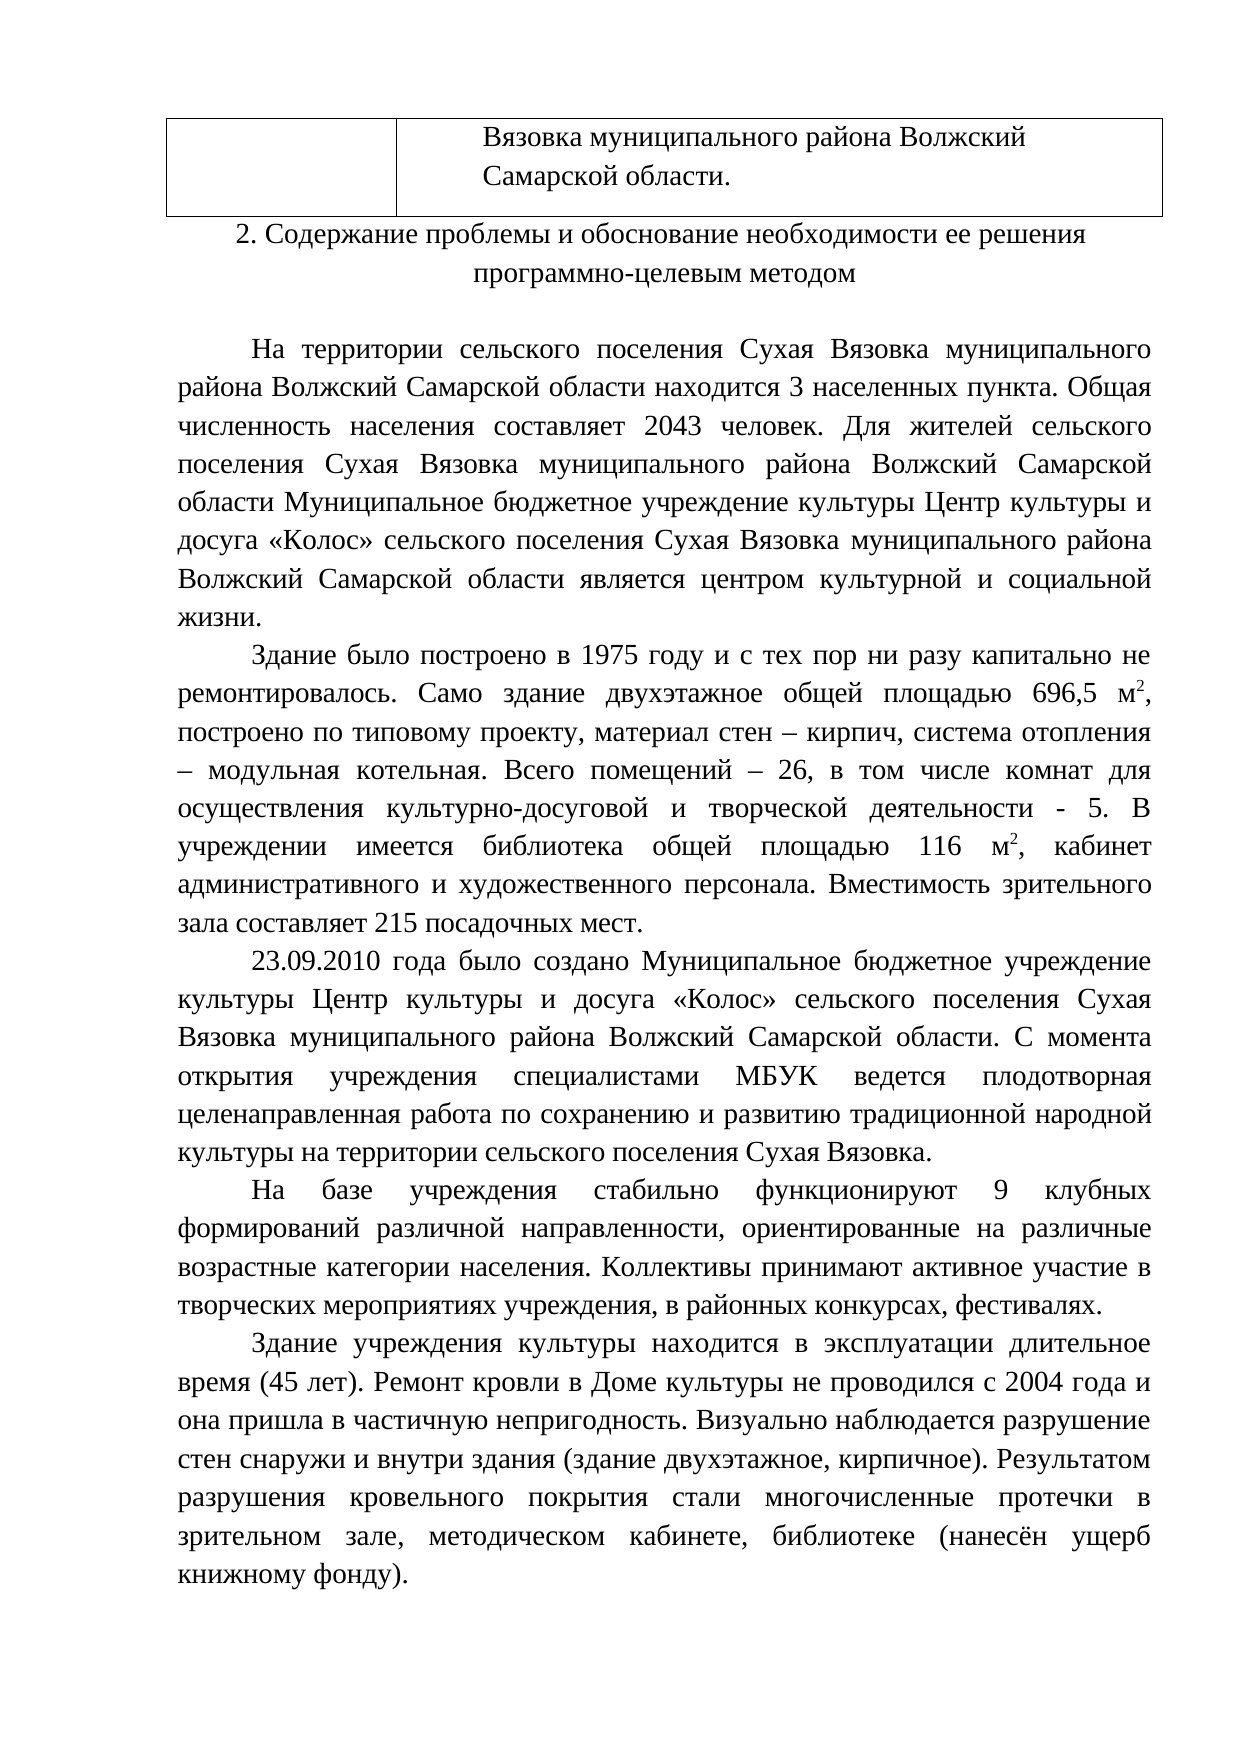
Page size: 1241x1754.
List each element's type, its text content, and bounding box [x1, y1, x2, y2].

text На базе учреждения стабильно функционируют 9 клубных формирований различной направленности, ориентированные на различные возрастные категории населения. Коллективы принимают активное участие в творческих мероприятиях учреждения, в районных конкурсах, фестивалях. [177, 1172, 1152, 1321]
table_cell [167, 119, 396, 216]
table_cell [397, 119, 1162, 216]
text Здание было построено в 1975 году и с тех пор ни разу капитально не ремонтировалось. Само здание двухэтажное общей площадью 696,5 м2, построено по типовому проекту, материал стен – кирпич, система отопления – модульная котельная. Всего помещений – 26, в том числе комнат для осуществления культурно-досуговой и творческой деятельности - 5. В учреждении имеется библиотека общей площадью 116 м2, кабинет административного и художественного персонала. Вместимость зрительного зала составляет 215 посадочных мест. [177, 637, 1152, 938]
text Здание учреждения культуры находится в эксплуатации длительное время (45 лет). Ремонт кровли в Доме культуры не проводился с 2004 года и она пришла в частичную непригодность. Визуально наблюдается разрушение стен снаружи и внутри здания (здание двухэтажное, кирпичное). Результатом разрушения кровельного покрытия стали многочисленные протечки в зрительном зале, методическом кабинете, библиотеке (нанесён ущерб книжному фонду). [177, 1325, 1152, 1590]
text 23.09.2010 года было создано Муниципальное бюджетное учреждение культуры Центр культуры и досуга «Колос» сельского поселения Сухая Вязовка муниципального района Волжский Самарской области. С момента открытия учреждения специалистами МБУК ведется плодотворная целенаправленная работа по сохранению и развитию традиционной народной культуры на территории сельского поселения Сухая Вязовка. [177, 943, 1152, 1168]
text 2. Содержание проблемы и обоснование необходимости ее решения программно-целевым методом [177, 217, 1152, 288]
text На территории сельского поселения Сухая Вязовка муниципального района Волжский Самарской области находится 3 населенных пункта. Общая численность населения составляет 2043 человек. Для жителей сельского поселения Сухая Вязовка муниципального района Волжский Самарской области Муниципальное бюджетное учреждение культуры Центр культуры и досуга «Колос» сельского поселения Сухая Вязовка муниципального района Волжский Самарской области является центром культурной и социальной жизни. [177, 331, 1152, 632]
